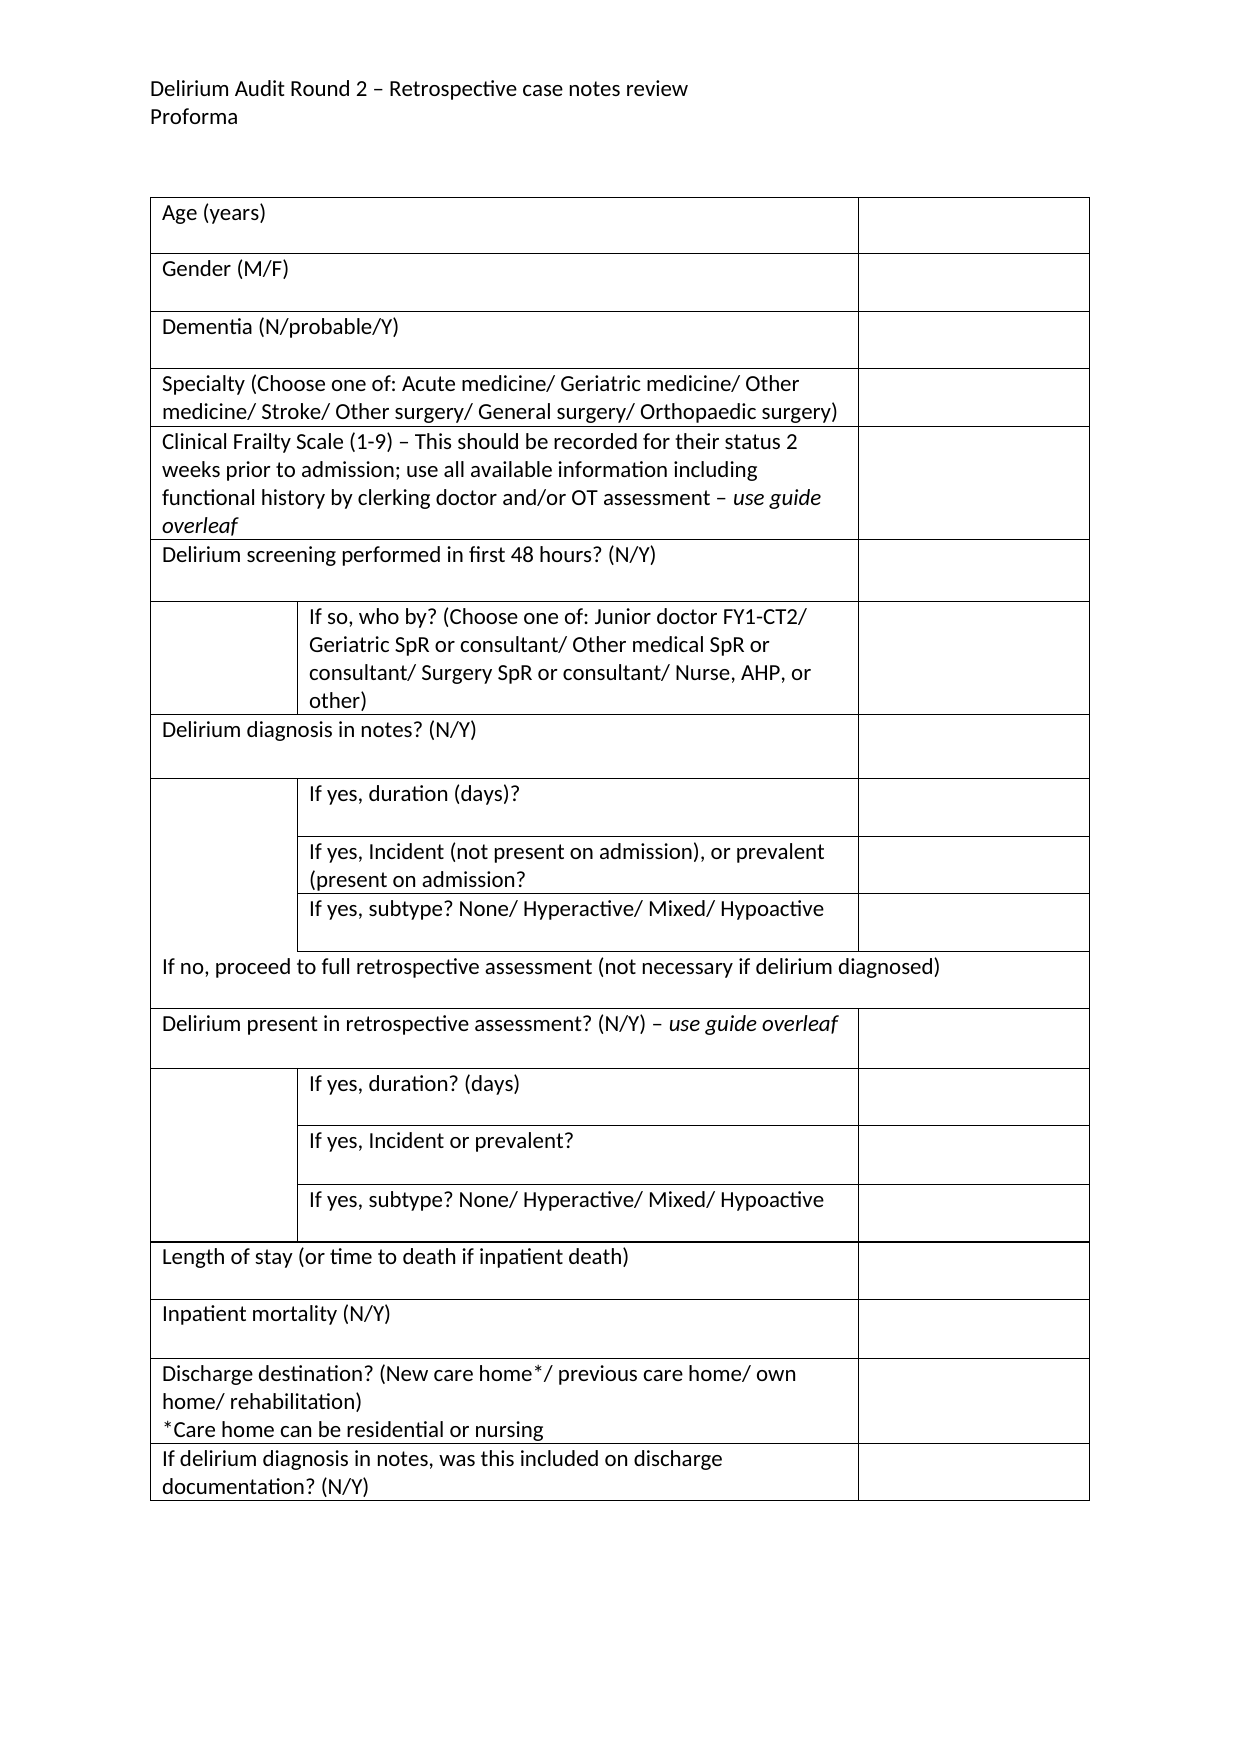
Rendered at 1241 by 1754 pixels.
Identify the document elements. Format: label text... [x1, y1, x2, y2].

table_cell [151, 779, 297, 951]
table_cell [859, 427, 1089, 539]
table_cell [859, 1243, 1089, 1298]
table_cell Dementia (N/probable/Y) [151, 312, 858, 368]
table_cell Discharge destination? (New care home*/ previous care home/ own home/ rehabilitation) *Care home can be residential or nursing [151, 1359, 858, 1443]
table_cell [151, 1069, 297, 1241]
table_cell Specialty (Choose one of: Acute medicine/ Geriatric medicine/ Other medicine/ Stroke/ Other surgery/ General surgery/ Orthopaedic surgery) [151, 369, 858, 426]
table_cell If yes, Incident (not present on admission), or prevalent (present on admission? [298, 837, 858, 893]
table_cell [859, 602, 1089, 714]
table_cell [859, 1126, 1089, 1184]
table_cell [151, 602, 297, 714]
table_cell [859, 312, 1089, 368]
table_cell [859, 894, 1089, 951]
table_cell If yes, subtype? None/ Hyperactive/ Mixed/ Hypoactive [298, 894, 858, 951]
table_cell Gender (M/F) [151, 254, 858, 311]
table_cell Length of stay (or time to death if inpatient death) [151, 1243, 858, 1298]
table_cell [859, 779, 1089, 836]
table_cell If delirium diagnosis in notes, was this included on discharge documentation? (N/Y) [151, 1444, 858, 1500]
table_cell Inpatient mortality (N/Y) [151, 1300, 858, 1358]
table_header [859, 198, 1089, 253]
table_cell [859, 540, 1089, 601]
table_cell [859, 837, 1089, 893]
table_cell [859, 1300, 1089, 1358]
table_cell If no, proceed to full retrospective assessment (not necessary if delirium diagnosed) [151, 951, 1089, 1008]
table_cell Clinical Frailty Scale (1-9) – This should be recorded for their status 2 weeks prior to admission; use all available information including functional history by clerking doctor and/or OT assessment – use guide overleaf [151, 427, 858, 539]
table_cell If yes, duration? (days) [298, 1069, 858, 1125]
table_cell [859, 1444, 1089, 1500]
table_cell If yes, duration (days)? [298, 779, 858, 836]
table_cell If yes, Incident or prevalent? [298, 1126, 858, 1184]
table_cell [859, 1185, 1089, 1241]
table_cell [859, 1009, 1089, 1068]
table_header Age (years) [151, 198, 858, 253]
table_cell Delirium present in retrospective assessment? (N/Y) – use guide overleaf [151, 1009, 858, 1068]
table_cell Delirium diagnosis in notes? (N/Y) [151, 715, 858, 778]
table_cell [859, 369, 1089, 426]
table_cell Delirium screening performed in first 48 hours? (N/Y) [151, 540, 858, 601]
table_cell [859, 1359, 1089, 1443]
table_cell [859, 254, 1089, 311]
table_cell If so, who by? (Choose one of: Junior doctor FY1-CT2/ Geriatric SpR or consultant/ Other medical SpR or consultant/ Surgery SpR or consultant/ Nurse, AHP, or other) [298, 602, 858, 714]
table_cell [859, 1069, 1089, 1125]
table_cell If yes, subtype? None/ Hyperactive/ Mixed/ Hypoactive [298, 1185, 858, 1241]
table_cell [859, 715, 1089, 778]
